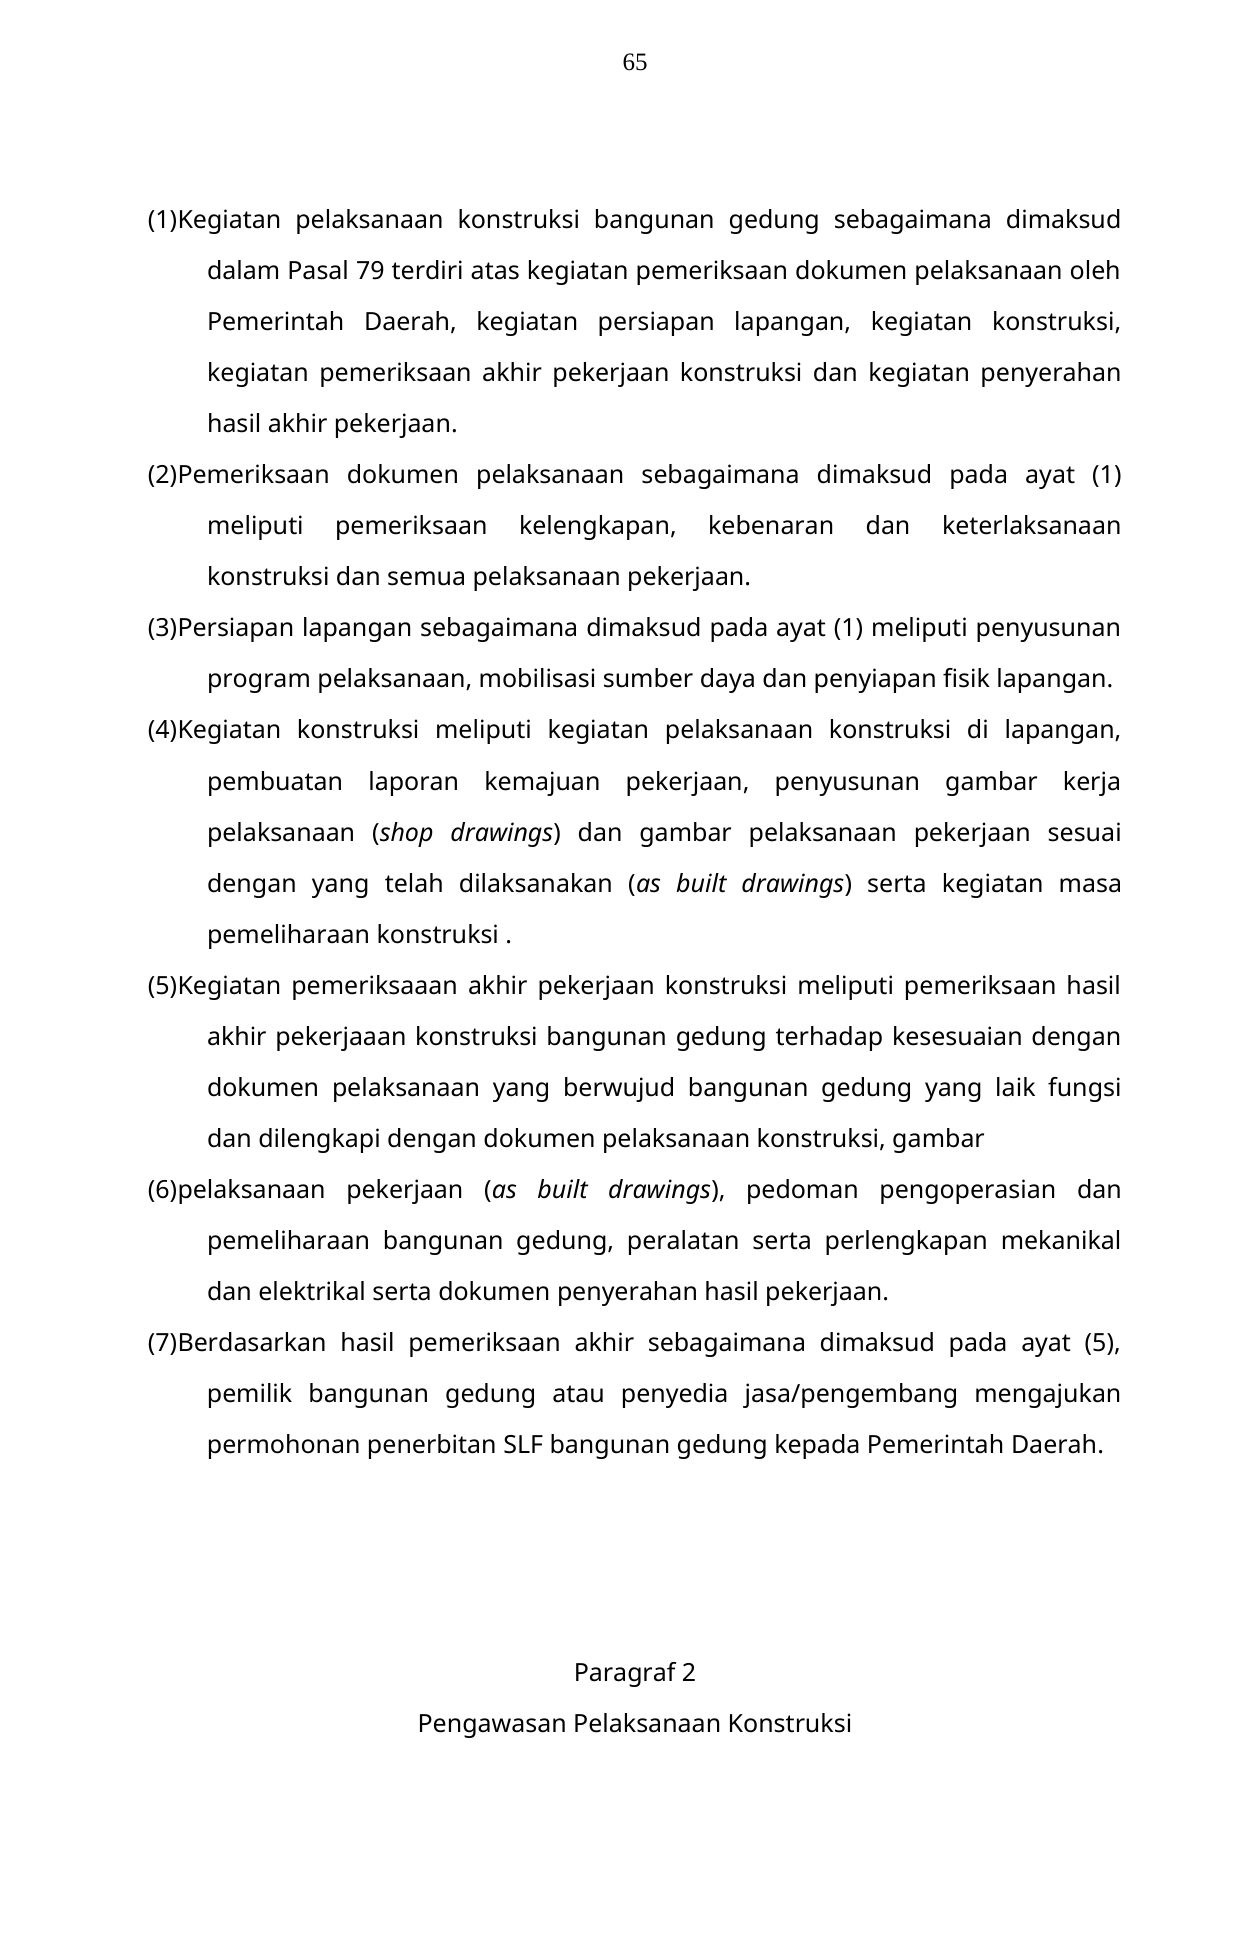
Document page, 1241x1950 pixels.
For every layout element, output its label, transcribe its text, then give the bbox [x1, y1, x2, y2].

list Kegiatan konstruksi meliputi kegiatan pelaksanaan konstruksi di lapangan, pembuatan laporan kemajuan pekerjaan, penyusunan gambar kerja pelaksanaan (shop drawings) dan gambar pelaksanaan pekerjaan sesuai dengan yang telah dilaksanakan (as built drawings) serta kegiatan masa pemeliharaan konstruksi . [148, 712, 1122, 950]
text Paragraf 2 [148, 1655, 1122, 1689]
list Berdasarkan hasil pemeriksaan akhir sebagaimana dimaksud pada ayat (5), pemilik bangunan gedung atau penyedia jasa/pengembang mengajukan permohonan penerbitan SLF bangunan gedung kepada Pemerintah Daerah. [148, 1324, 1122, 1461]
list Persiapan lapangan sebagaimana dimaksud pada ayat (1) meliputi penyusunan program pelaksanaan, mobilisasi sumber daya dan penyiapan fisik lapangan. [148, 610, 1122, 695]
list Kegiatan pelaksanaan konstruksi bangunan gedung sebagaimana dimaksud dalam Pasal 79 terdiri atas kegiatan pemeriksaan dokumen pelaksanaan oleh Pemerintah Daerah, kegiatan persiapan lapangan, kegiatan konstruksi, kegiatan pemeriksaan akhir pekerjaan konstruksi dan kegiatan penyerahan hasil akhir pekerjaan. [148, 202, 1122, 440]
list pelaksanaan pekerjaan (as built drawings), pedoman pengoperasian dan pemeliharaan bangunan gedung, peralatan serta perlengkapan mekanikal dan elektrikal serta dokumen penyerahan hasil pekerjaan. [148, 1171, 1122, 1308]
list Kegiatan pemeriksaaan akhir pekerjaan konstruksi meliputi pemeriksaan hasil akhir pekerjaaan konstruksi bangunan gedung terhadap kesesuaian dengan dokumen pelaksanaan yang berwujud bangunan gedung yang laik fungsi dan dilengkapi dengan dokumen pelaksanaan konstruksi, gambar [148, 967, 1122, 1154]
list Pemeriksaan dokumen pelaksanaan sebagaimana dimaksud pada ayat (1) meliputi pemeriksaan kelengkapan, kebenaran dan keterlaksanaan konstruksi dan semua pelaksanaan pekerjaan. [148, 457, 1122, 593]
text Pengawasan Pelaksanaan Konstruksi [148, 1706, 1122, 1740]
